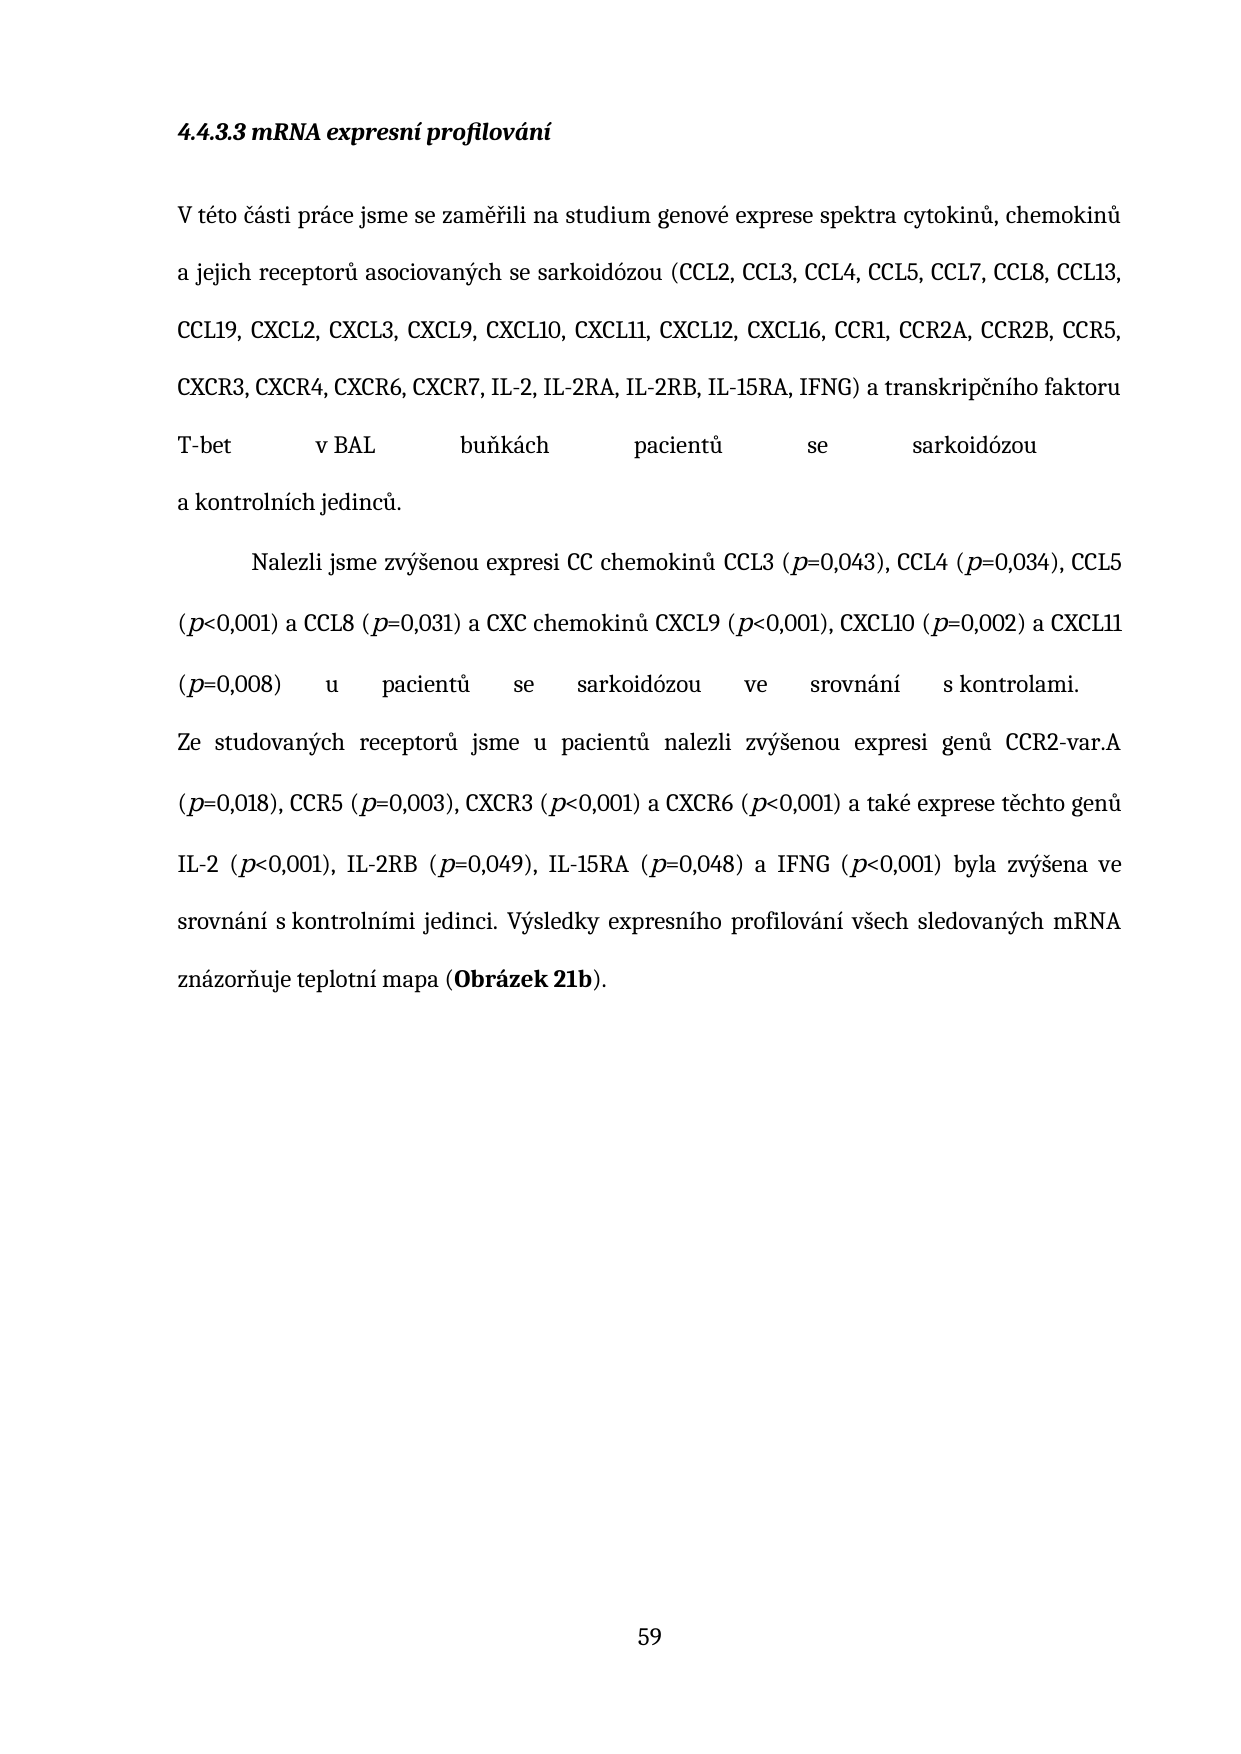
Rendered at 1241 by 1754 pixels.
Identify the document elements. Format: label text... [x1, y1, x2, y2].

text V této části práce jsme se zaměřili na studium genové exprese spektra cytokinů, chemokinů a jejich receptorů asociovaných se sarkoidózou (CCL2, CCL3, CCL4, CCL5, CCL7, CCL8, CCL13, CCL19, CXCL2, CXCL3, CXCL9, CXCL10, CXCL11, CXCL12, CXCL16, CCR1, CCR2A, CCR2B, CCR5, CXCR3, CXCR4, CXCR6, CXCR7, IL-2, IL-2RA, IL-2RB, IL-15RA, IFNG) a transkripčního faktoru T-bet v BAL buňkách pacientů se sarkoidózou a kontrolních jedinců. [177, 201, 1122, 517]
subtitle 4.4.3.3 mRNA expresní profilování [177, 118, 1122, 147]
text Nalezli jsme zvýšenou expresi CC chemokinů CCL3 (p=0,043), CCL4 (p=0,034), CCL5 (p<0,001) a CCL8 (p=0,031) a CXC chemokinů CXCL9 (p<0,001), CXCL10 (p=0,002) a CXCL11 (p=0,008) u pacientů se sarkoidózou ve srovnání s kontrolami. Ze studovaných receptorů jsme u pacientů nalezli zvýšenou expresi genů CCR2-var.A (p=0,018), CCR5 (p=0,003), CXCR3 (p<0,001) a CXCR6 (p<0,001) a také exprese těchto genů IL-2 (p<0,001), IL-2RB (p=0,049), IL-15RA (p=0,048) a IFNG (p<0,001) byla zvýšena ve srovnání s kontrolními jedinci. Výsledky expresního profilování všech sledovaných mRNA znázorňuje teplotní mapa (Obrázek 21b). [177, 546, 1122, 993]
